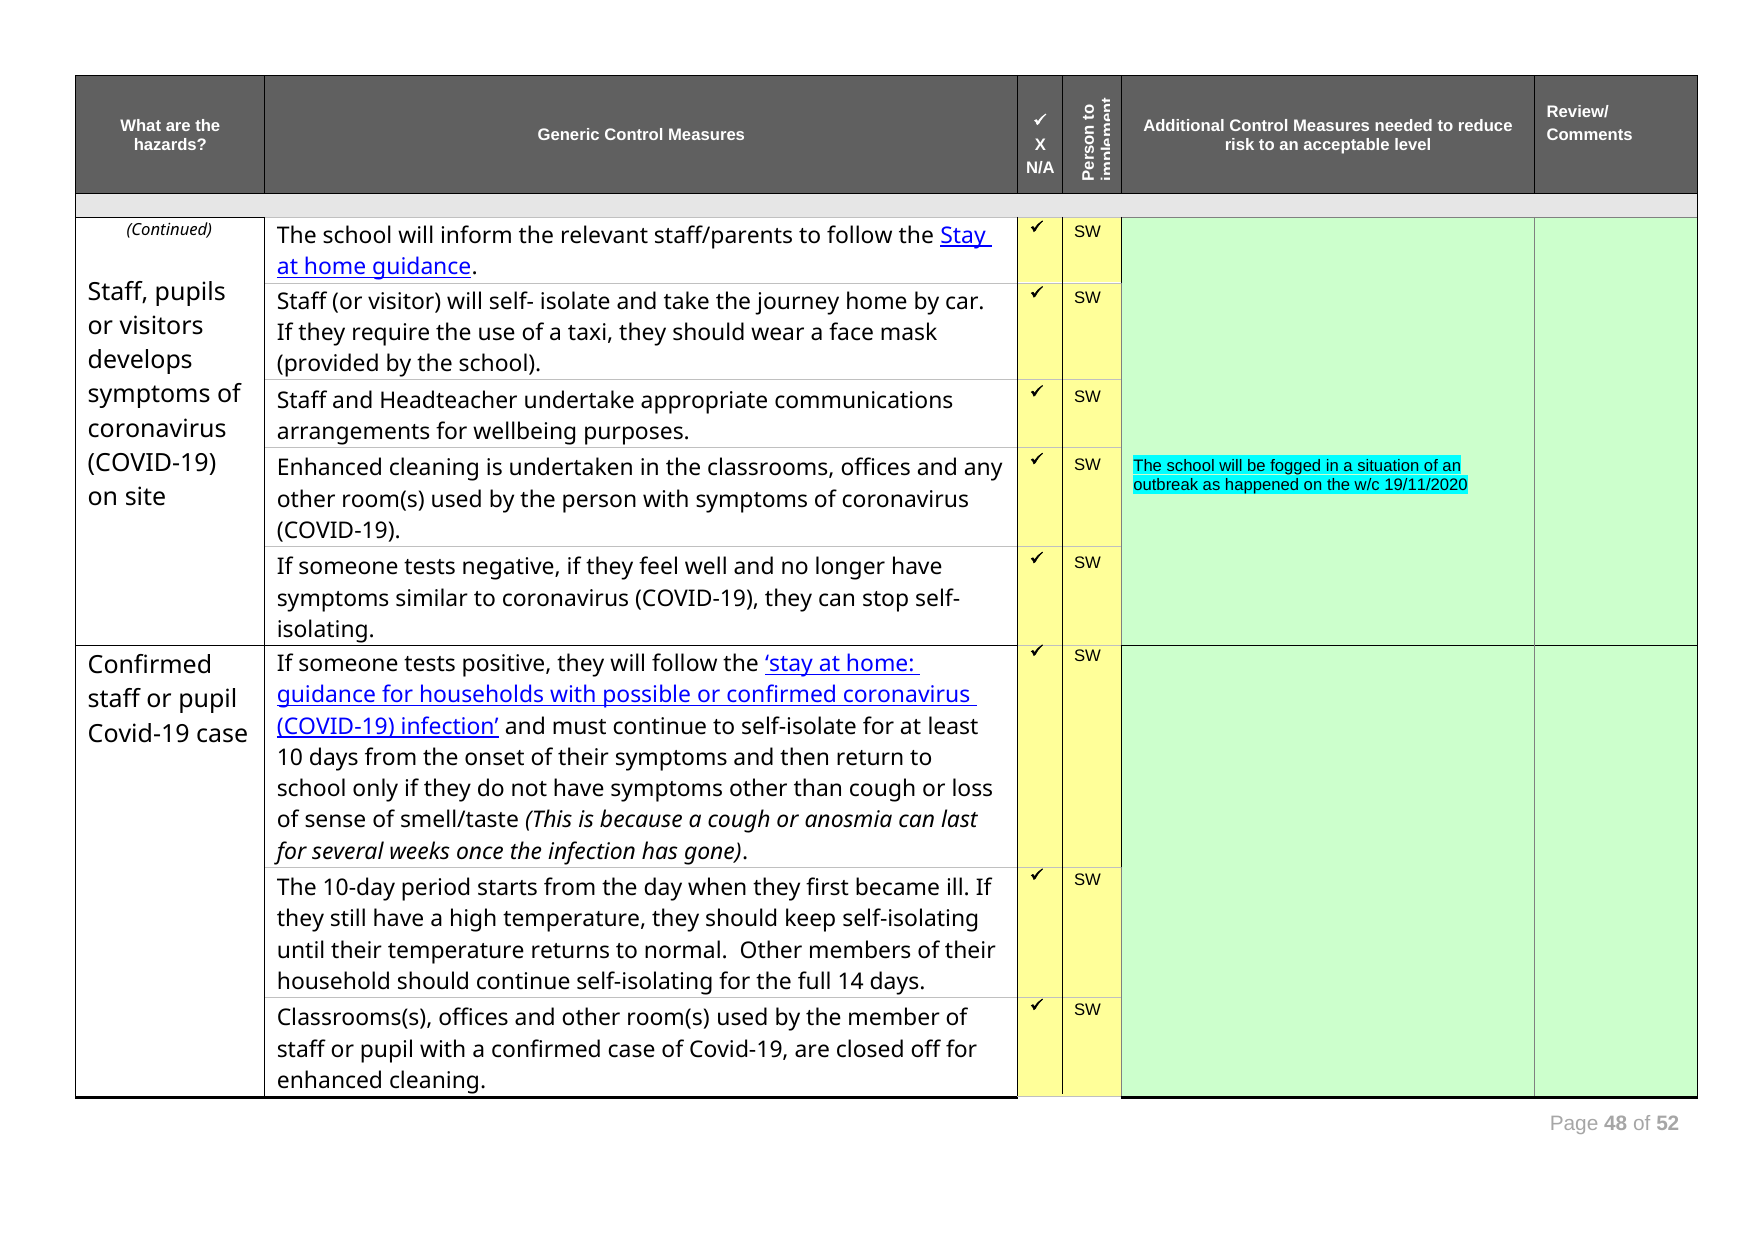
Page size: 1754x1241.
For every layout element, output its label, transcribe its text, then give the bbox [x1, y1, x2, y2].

table_cell Staff (or visitor) will self- isolate and take the journey home by car. If they require the use of a taxi, they should wear a face mask (provided by the school). [265, 284, 1017, 379]
table_header What are the hazards? [76, 76, 264, 193]
table_cell [1018, 998, 1062, 1096]
table_header Generic Control Measures [265, 76, 1017, 193]
table_header Person to implement [1063, 76, 1121, 193]
table_cell [1018, 547, 1062, 645]
table_cell If someone tests negative, if they feel well and no longer have symptoms similar to coronavirus (COVID-19), they can stop self-isolating. [265, 547, 1017, 645]
table_cell (Continued) Staff, pupils or visitors develops symptoms of coronavirus (COVID-19) on site [76, 218, 264, 645]
table_cell The school will be fogged in a situation of an outbreak as happened on the w/c 19/11/2020 [1122, 218, 1534, 645]
table_cell SW [1063, 218, 1121, 282]
table_cell SW [1063, 448, 1121, 546]
table_header Additional Control Measures needed to reduce risk to an acceptable level [1122, 76, 1534, 193]
table_cell [1018, 646, 1062, 867]
table_cell [76, 194, 1697, 217]
table_cell [1535, 646, 1697, 1096]
table_cell SW [1063, 646, 1121, 867]
table_header X N/A [1018, 76, 1062, 193]
table_cell If someone tests positive, they will follow the ‘stay at home: guidance for households with possible or confirmed coronavirus (COVID-19) infection’ and must continue to self-isolate for at least 10 days from the onset of their symptoms and then return to school only if they do not have symptoms other than cough or loss of sense of smell/taste (This is because a cough or anosmia can last for several weeks once the infection has gone). [265, 646, 1017, 867]
table_cell [1122, 646, 1534, 1096]
table_cell [1018, 284, 1062, 379]
table_cell The school will inform the relevant staff/parents to follow the Stay at home guidance. [265, 218, 1017, 282]
table_cell [1018, 218, 1062, 282]
table_header Review/ Comments [1535, 76, 1697, 193]
table_cell [1018, 380, 1062, 447]
table_cell SW [1063, 284, 1121, 379]
table_cell Enhanced cleaning is undertaken in the classrooms, offices and any other room(s) used by the person with symptoms of coronavirus (COVID-19). [265, 448, 1017, 546]
table_cell SW [1063, 380, 1121, 447]
table_cell Confirmed staff or pupil Covid-19 case [76, 646, 264, 1096]
table_cell [1018, 448, 1062, 546]
table_cell SW [1063, 868, 1121, 997]
table_cell The 10-day period starts from the day when they first became ill. If they still have a high temperature, they should keep self-isolating until their temperature returns to normal. Other members of their household should continue self-isolating for the full 14 days. [265, 868, 1017, 997]
table_cell SW [1063, 547, 1121, 645]
table_cell Staff and Headteacher undertake appropriate communications arrangements for wellbeing purposes. [265, 380, 1017, 447]
table_cell Classrooms(s), offices and other room(s) used by the member of staff or pupil with a confirmed case of Covid-19, are closed off for enhanced cleaning. [265, 998, 1017, 1096]
table_cell [1535, 218, 1697, 645]
table_cell SW [1062, 998, 1121, 1096]
table_cell [1018, 868, 1062, 997]
